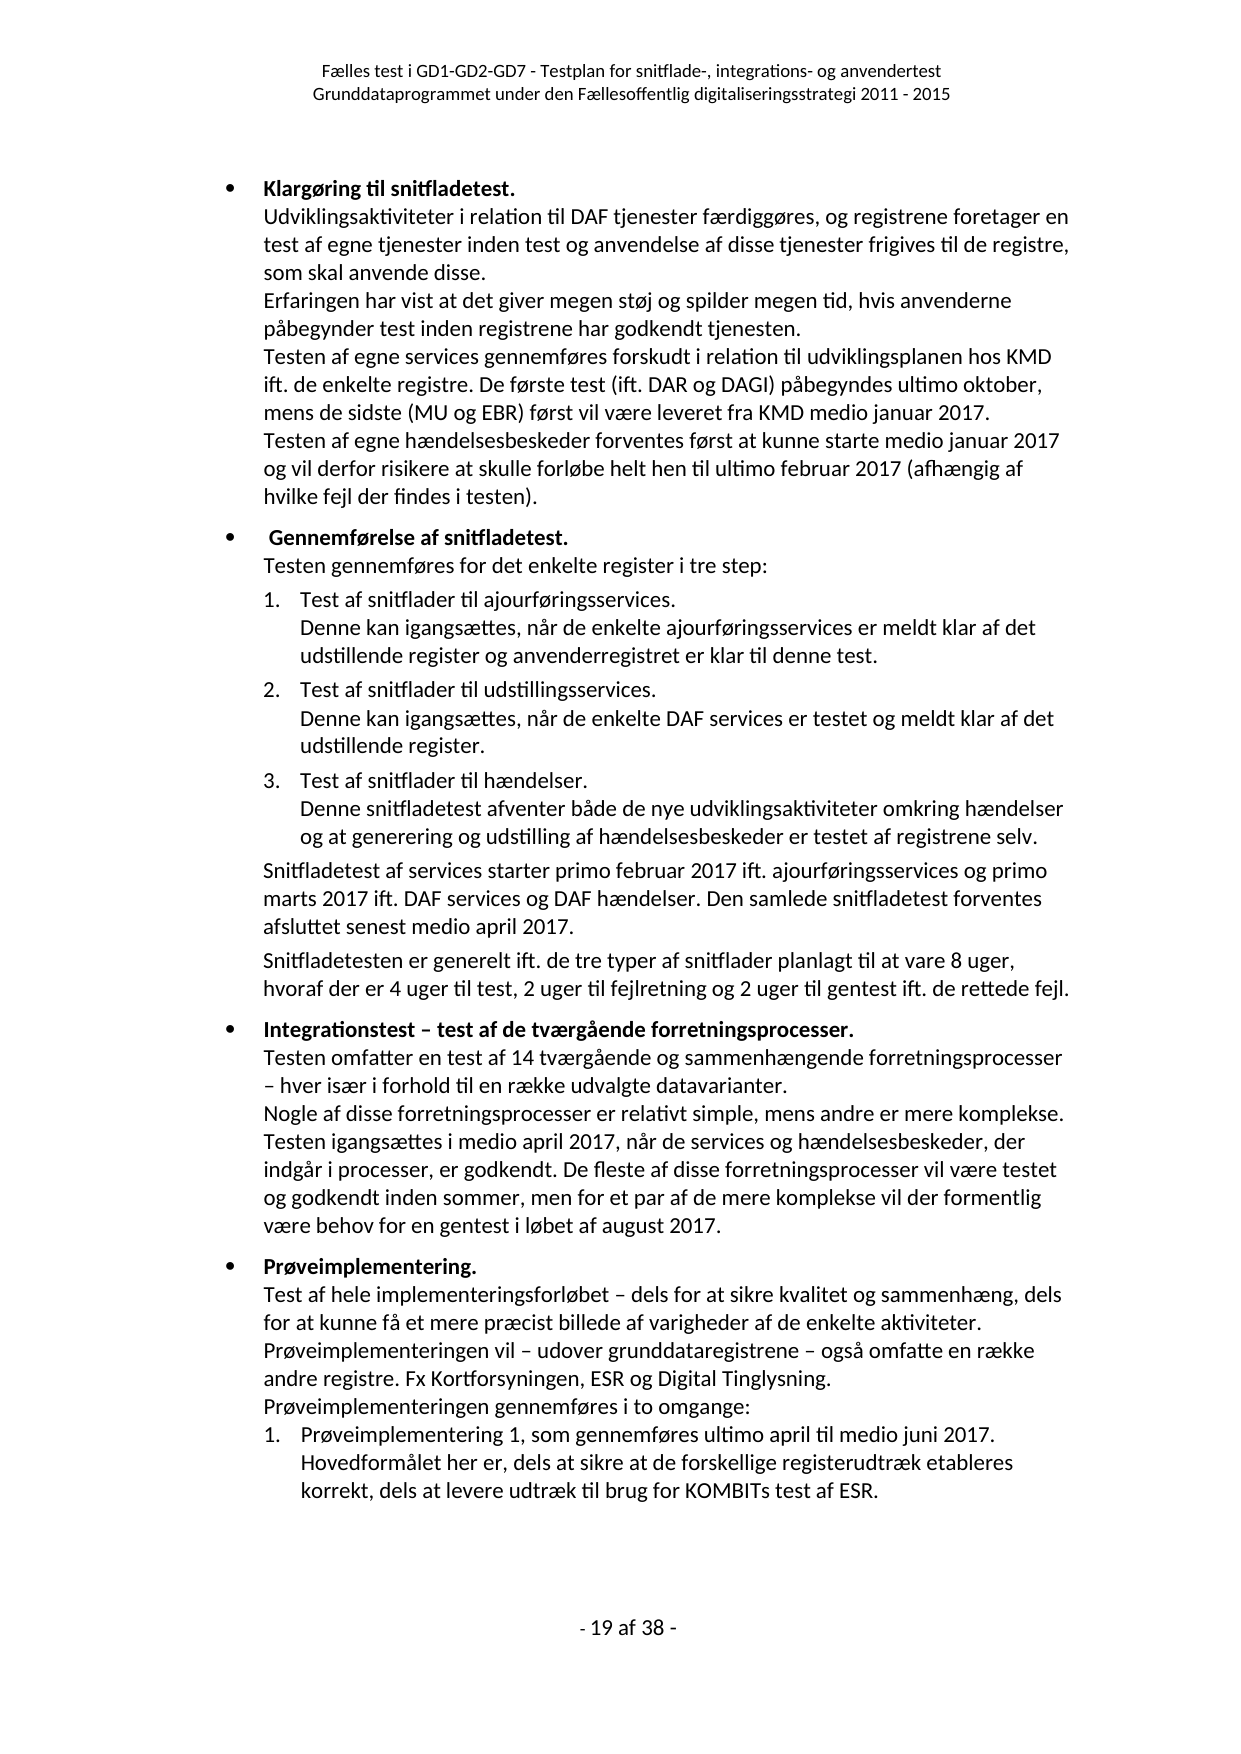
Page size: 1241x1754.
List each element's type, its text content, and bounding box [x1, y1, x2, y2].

list Prøveimplementering 1, som gennemføres ultimo april til medio juni 2017. Hovedformålet her er, dels at sikre at de forskellige registerudtræk etableres korrekt, dels at levere udtræk til brug for KOMBITs test af ESR. [263, 1420, 1075, 1504]
list Test af snitflader til udstillingsservices. Denne kan igangsættes, når de enkelte DAF services er testet og meldt klar af det udstillende register. [263, 676, 1075, 760]
list Test af snitflader til ajourføringsservices. Denne kan igangsættes, når de enkelte ajourføringsservices er meldt klar af det udstillende register og anvenderregistret er klar til denne test. [263, 585, 1075, 669]
list Klargøring til snitfladetest. Udviklingsaktiviteter i relation til DAF tjenester færdiggøres, og registrene foretager en test af egne tjenester inden test og anvendelse af disse tjenester frigives til de registre, som skal anvende disse. Erfaringen har vist at det giver megen støj og spilder megen tid, hvis anvenderne påbegynder test inden registrene har godkendt tjenesten. Testen af egne services gennemføres forskudt i relation til udviklingsplanen hos KMD ift. de enkelte registre. De første test (ift. DAR og DAGI) påbegyndes ultimo oktober, mens de sidste (MU og EBR) først vil være leveret fra KMD medio januar 2017. Testen af egne hændelsesbeskeder forventes først at kunne starte medio januar 2017 og vil derfor risikere at skulle forløbe helt hen til ultimo februar 2017 (afhængig af hvilke fejl der findes i testen). [226, 174, 1075, 511]
list Prøveimplementering. Test af hele implementeringsforløbet – dels for at sikre kvalitet og sammenhæng, dels for at kunne få et mere præcist billede af varigheder af de enkelte aktiviteter. Prøveimplementeringen vil – udover grunddataregistrene – også omfatte en række andre registre. Fx Kortforsyningen, ESR og Digital Tinglysning. Prøveimplementeringen gennemføres i to omgange: [226, 1252, 1075, 1420]
text Snitfladetest af services starter primo februar 2017 ift. ajourføringsservices og primo marts 2017 ift. DAF services og DAF hændelser. Den samlede snitfladetest forventes afsluttet senest medio april 2017. [263, 856, 1075, 940]
list Integrationstest – test af de tværgående forretningsprocesser. Testen omfatter en test af 14 tværgående og sammenhængende forretningsprocesser – hver især i forhold til en række udvalgte datavarianter. Nogle af disse forretningsprocesser er relativt simple, mens andre er mere komplekse. Testen igangsættes i medio april 2017, når de services og hændelsesbeskeder, der indgår i processer, er godkendt. De fleste af disse forretningsprocesser vil være testet og godkendt inden sommer, men for et par af de mere komplekse vil der formentlig være behov for en gentest i løbet af august 2017. [226, 1015, 1075, 1239]
list Gennemførelse af snitfladetest. Testen gennemføres for det enkelte register i tre step: [226, 523, 1075, 579]
list Test af snitflader til hændelser. Denne snitfladetest afventer både de nye udviklingsaktiviteter omkring hændelser og at generering og udstilling af hændelsesbeskeder er testet af registrene selv. [263, 766, 1075, 850]
text Snitfladetesten er generelt ift. de tre typer af snitflader planlagt til at vare 8 uger, hvoraf der er 4 uger til test, 2 uger til fejlretning og 2 uger til gentest ift. de rettede fejl. [263, 947, 1075, 1003]
